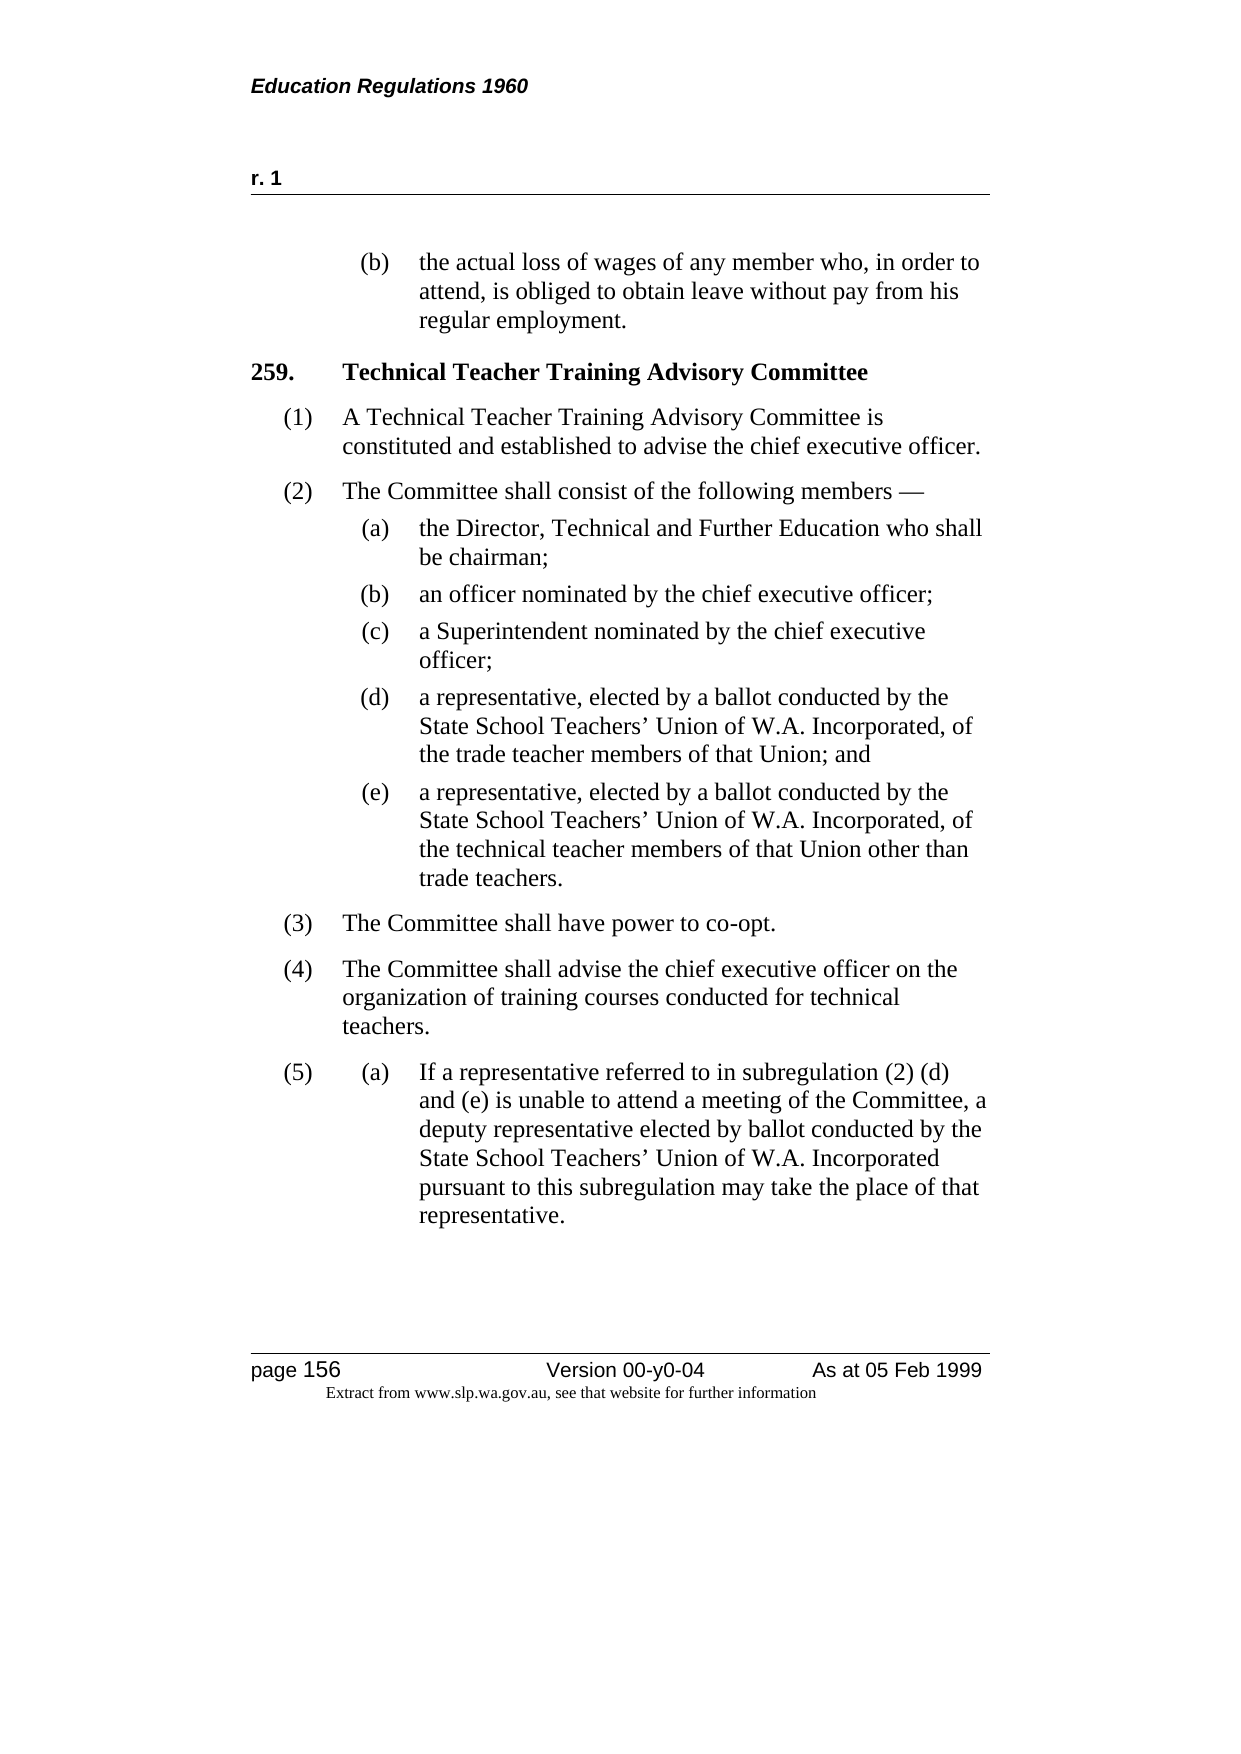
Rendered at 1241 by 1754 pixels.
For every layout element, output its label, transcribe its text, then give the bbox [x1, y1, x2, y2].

text (b) an officer nominated by the chief executive officer; [251, 579, 990, 608]
subtitle 259. Technical Teacher Training Advisory Committee [251, 357, 990, 385]
text (5) (a) If a representative referred to in subregulation (2) (d) and (e) is unable to attend a meeting of the Committee, a deputy representative elected by ballot conducted by the State School Teachers’ Union of W.A. Incorporated pursuant to this subregulation may take the place of that representative. [251, 1057, 990, 1229]
text (e) a representative, elected by a ballot conducted by the State School Teachers’ Union of W.A. Incorporated, of the technical teacher members of that Union other than trade teachers. [251, 777, 990, 892]
text (a) the Director, Technical and Further Education who shall be chairman; [251, 513, 990, 571]
text (d) a representative, elected by a ballot conducted by the State School Teachers’ Union of W.A. Incorporated, of the trade teacher members of that Union; and [251, 682, 990, 768]
text (c) a Superintendent nominated by the chief executive officer; [251, 616, 990, 674]
text (2) The Committee shall consist of the following members — [251, 476, 990, 505]
text (b) the actual loss of wages of any member who, in order to attend, is obliged to obtain leave without pay from his regular employment. [251, 247, 990, 334]
text (3) The Committee shall have power to co-opt. [251, 908, 990, 937]
text (4) The Committee shall advise the chief executive officer on the organization of training courses conducted for technical teachers. [251, 954, 990, 1040]
text (1) A Technical Teacher Training Advisory Committee is constituted and established to advise the chief executive officer. [251, 402, 990, 459]
